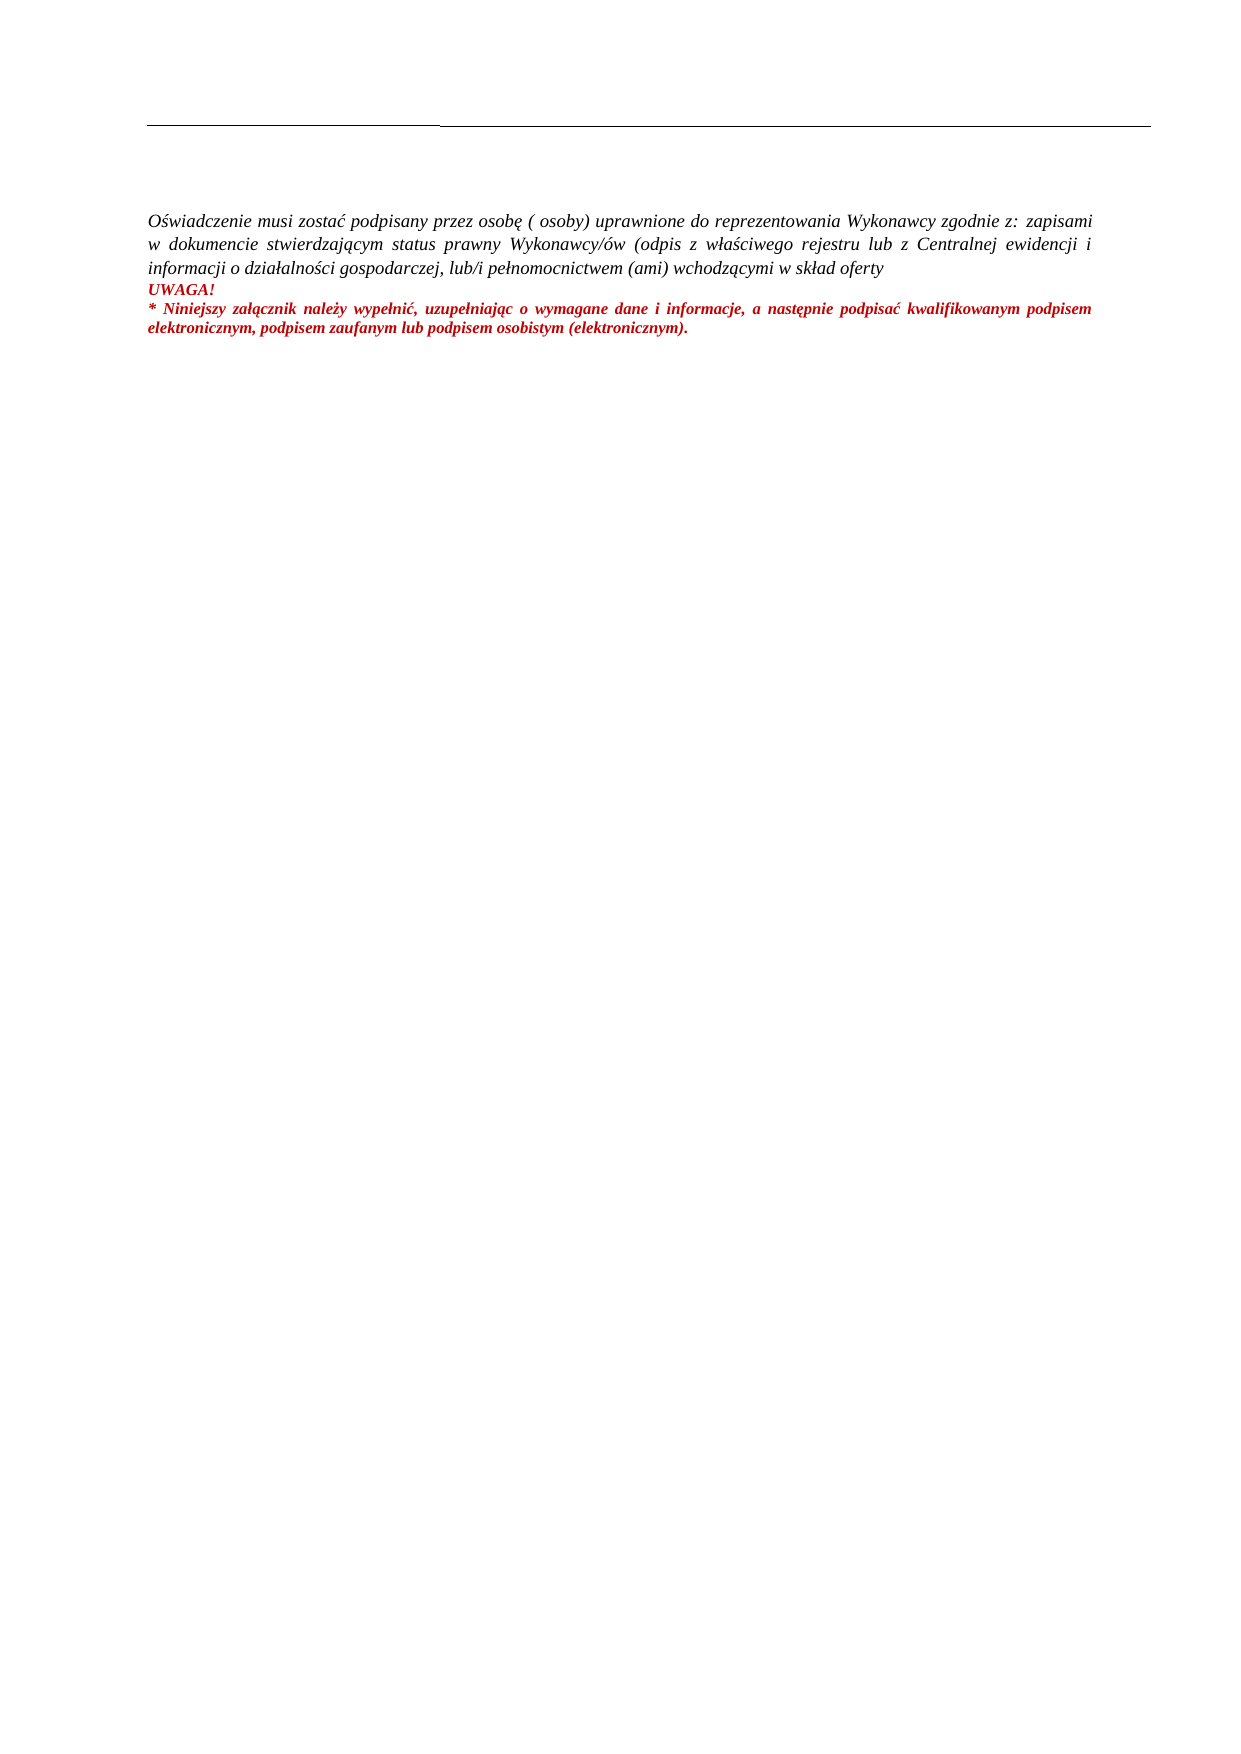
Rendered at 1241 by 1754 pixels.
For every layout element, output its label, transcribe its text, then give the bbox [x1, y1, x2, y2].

text Oświadczenie musi zostać podpisany przez osobę ( osoby) uprawnione do reprezentowania Wykonawcy zgodnie z: zapisami w dokumencie stwierdzającym status prawny Wykonawcy/ów (odpis z właściwego rejestru lub z Centralnej ewidencji i informacji o działalności gospodarczej, lub/i pełnomocnictwem (ami) wchodzącymi w skład oferty [148, 210, 1093, 278]
text * Niniejszy załącznik należy wypełnić, uzupełniając o wymagane dane i informacje, a następnie podpisać kwalifikowanym podpisem elektronicznym, podpisem zaufanym lub podpisem osobistym (elektronicznym). [148, 299, 1093, 337]
text UWAGA! [148, 280, 1093, 299]
